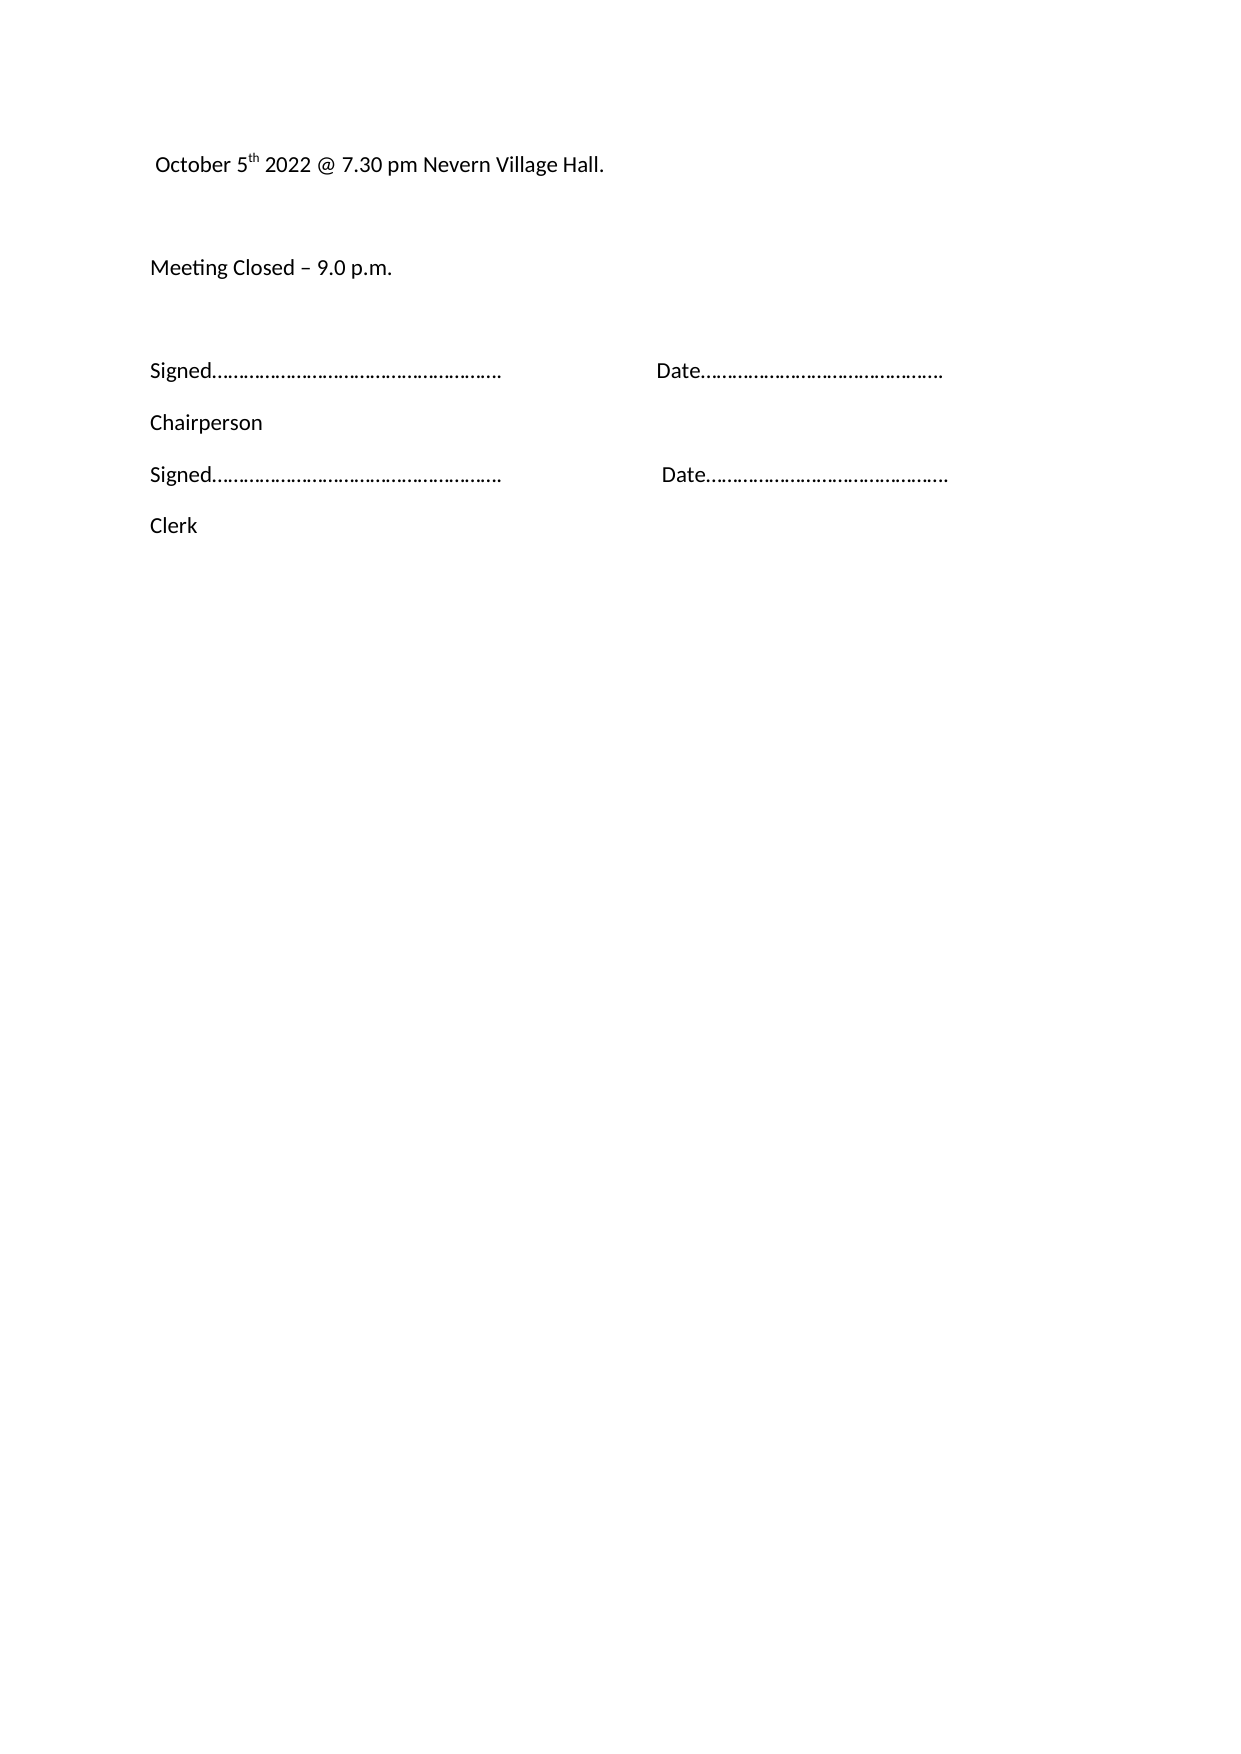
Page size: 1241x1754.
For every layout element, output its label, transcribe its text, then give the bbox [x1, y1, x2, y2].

text Signed………………………………………………. Date………………………………………. [150, 460, 1090, 488]
text October 5th 2022 @ 7.30 pm Nevern Village Hall. [150, 150, 1090, 178]
text Meeting Closed – 9.0 p.m. [150, 253, 1090, 281]
text Signed………………………………………………. Date………………………………………. [150, 357, 1090, 385]
text Chairperson [150, 408, 1090, 436]
text Clerk [150, 512, 1090, 540]
